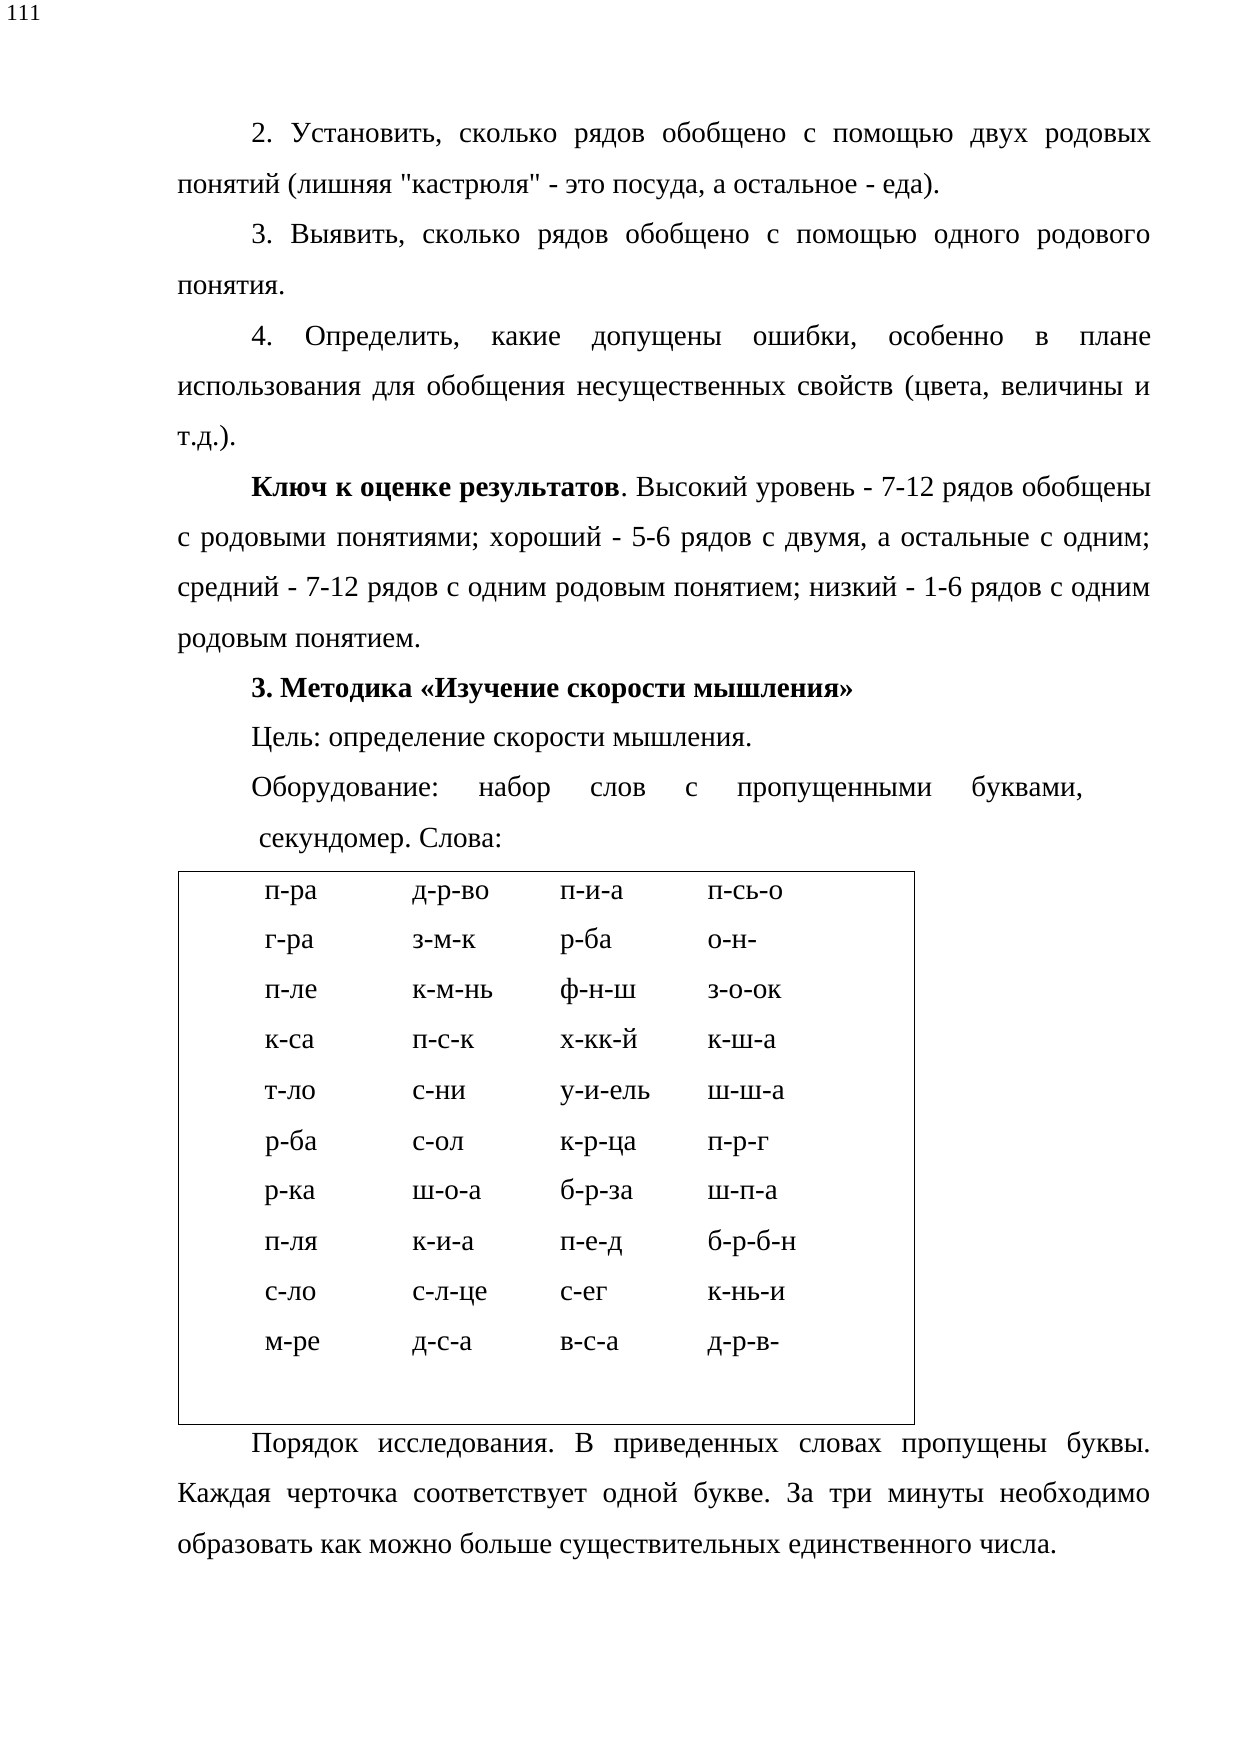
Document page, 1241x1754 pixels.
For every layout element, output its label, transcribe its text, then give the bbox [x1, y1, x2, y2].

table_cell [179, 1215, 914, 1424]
subtitle Методика «Изучение скорости мышления» [251, 670, 1169, 703]
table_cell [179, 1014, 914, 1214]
list Установить, сколько рядов обобщено с помощью двух родовых понятий (лишняя "кастрюля" - это посуда, а остальное - еда). [177, 115, 1152, 199]
list Выявить, сколько рядов обобщено с помощью одного родового понятия. [177, 217, 1151, 301]
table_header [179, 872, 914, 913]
text Цель: определение скорости мышления. [251, 719, 1169, 753]
text Порядок исследования. В приведенных словах пропущены буквы. Каждая черточка соответствует одной букве. За три минуты необходимо образовать как можно больше существительных единственного числа. [177, 1425, 1151, 1560]
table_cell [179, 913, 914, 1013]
text Оборудование: набор слов с пропущенными буквами, секундомер. Слова: [251, 769, 1083, 854]
text Ключ к оценке результатов. Высокий уровень - 7-12 рядов обобщены с родовыми понятиями; хороший - 5-6 рядов с двумя, а остальные с одним; средний - 7-12 рядов с одним родовым понятием; низкий - 1-6 рядов с одним родовым понятием. [177, 469, 1152, 653]
list Определить, какие допущены ошибки, особенно в плане использования для обобщения несущественных свойств (цвета, величины и т.д.). [177, 318, 1151, 452]
